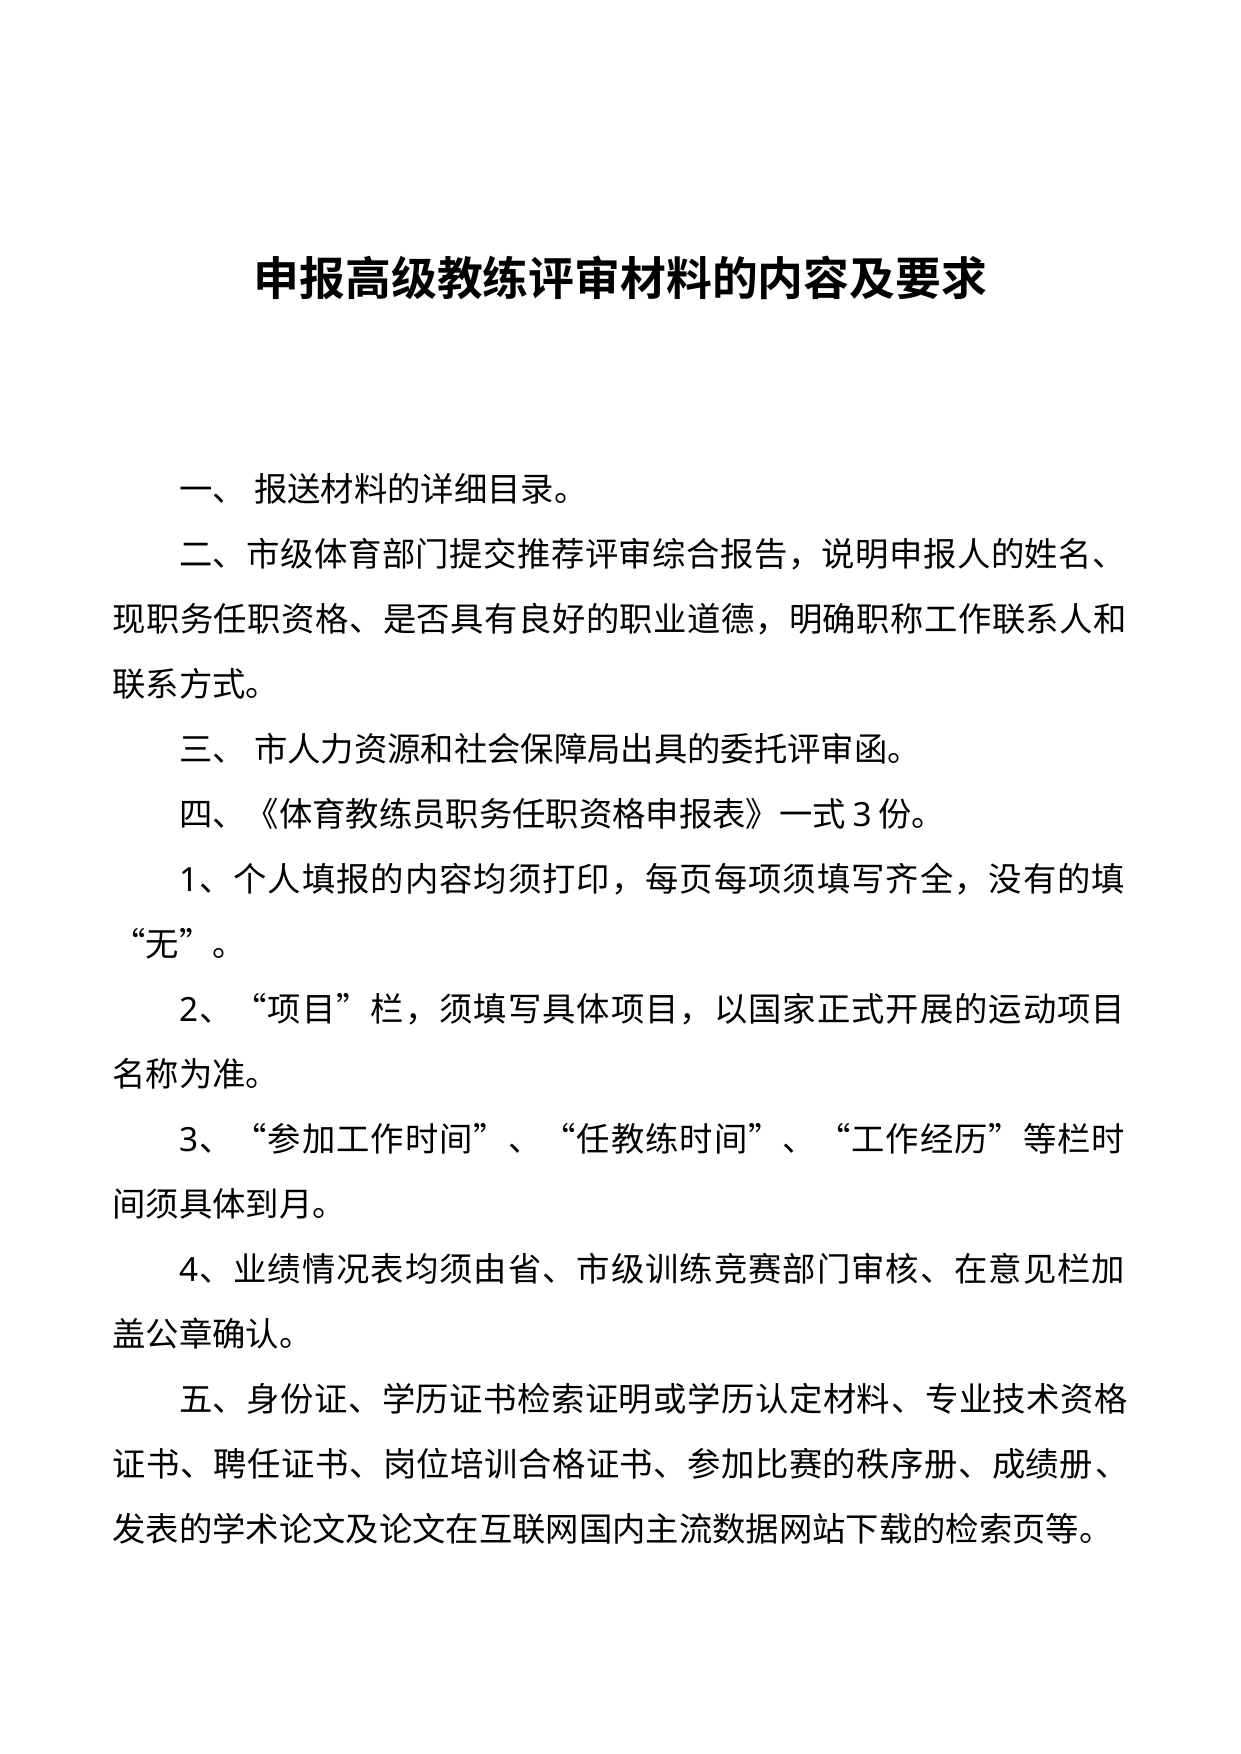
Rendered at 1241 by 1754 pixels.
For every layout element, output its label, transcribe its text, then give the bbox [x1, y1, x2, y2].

text 四、《体育教练员职务任职资格申报表》一式3份。 [112, 779, 1128, 844]
text 五、身份证、学历证书检索证明或学历认定材料、专业技术资格证书、聘任证书、岗位培训合格证书、参加比赛的秩序册、成绩册、发表的学术论文及论文在互联网国内主流数据网站下载的检索页等。 [112, 1364, 1128, 1559]
text 1、个人填报的内容均须打印，每页每项须填写齐全，没有的填“无”。 [112, 844, 1128, 974]
text 申报高级教练评审材料的内容及要求 [112, 227, 1128, 324]
text 4、业绩情况表均须由省、市级训练竞赛部门审核、在意见栏加盖公章确认。 [112, 1234, 1128, 1364]
list 市人力资源和社会保障局出具的委托评审函。 [179, 714, 1128, 779]
list 报送材料的详细目录。 [179, 454, 1128, 519]
text 3、“参加工作时间”、“任教练时间”、“工作经历”等栏时间须具体到月。 [112, 1104, 1128, 1234]
text 2、“项目”栏，须填写具体项目，以国家正式开展的运动项目名称为准。 [112, 974, 1128, 1104]
list 二、市级体育部门提交推荐评审综合报告，说明申报人的姓名、现职务任职资格、是否具有良好的职业道德，明确职称工作联系人和联系方式。 [112, 519, 1128, 714]
